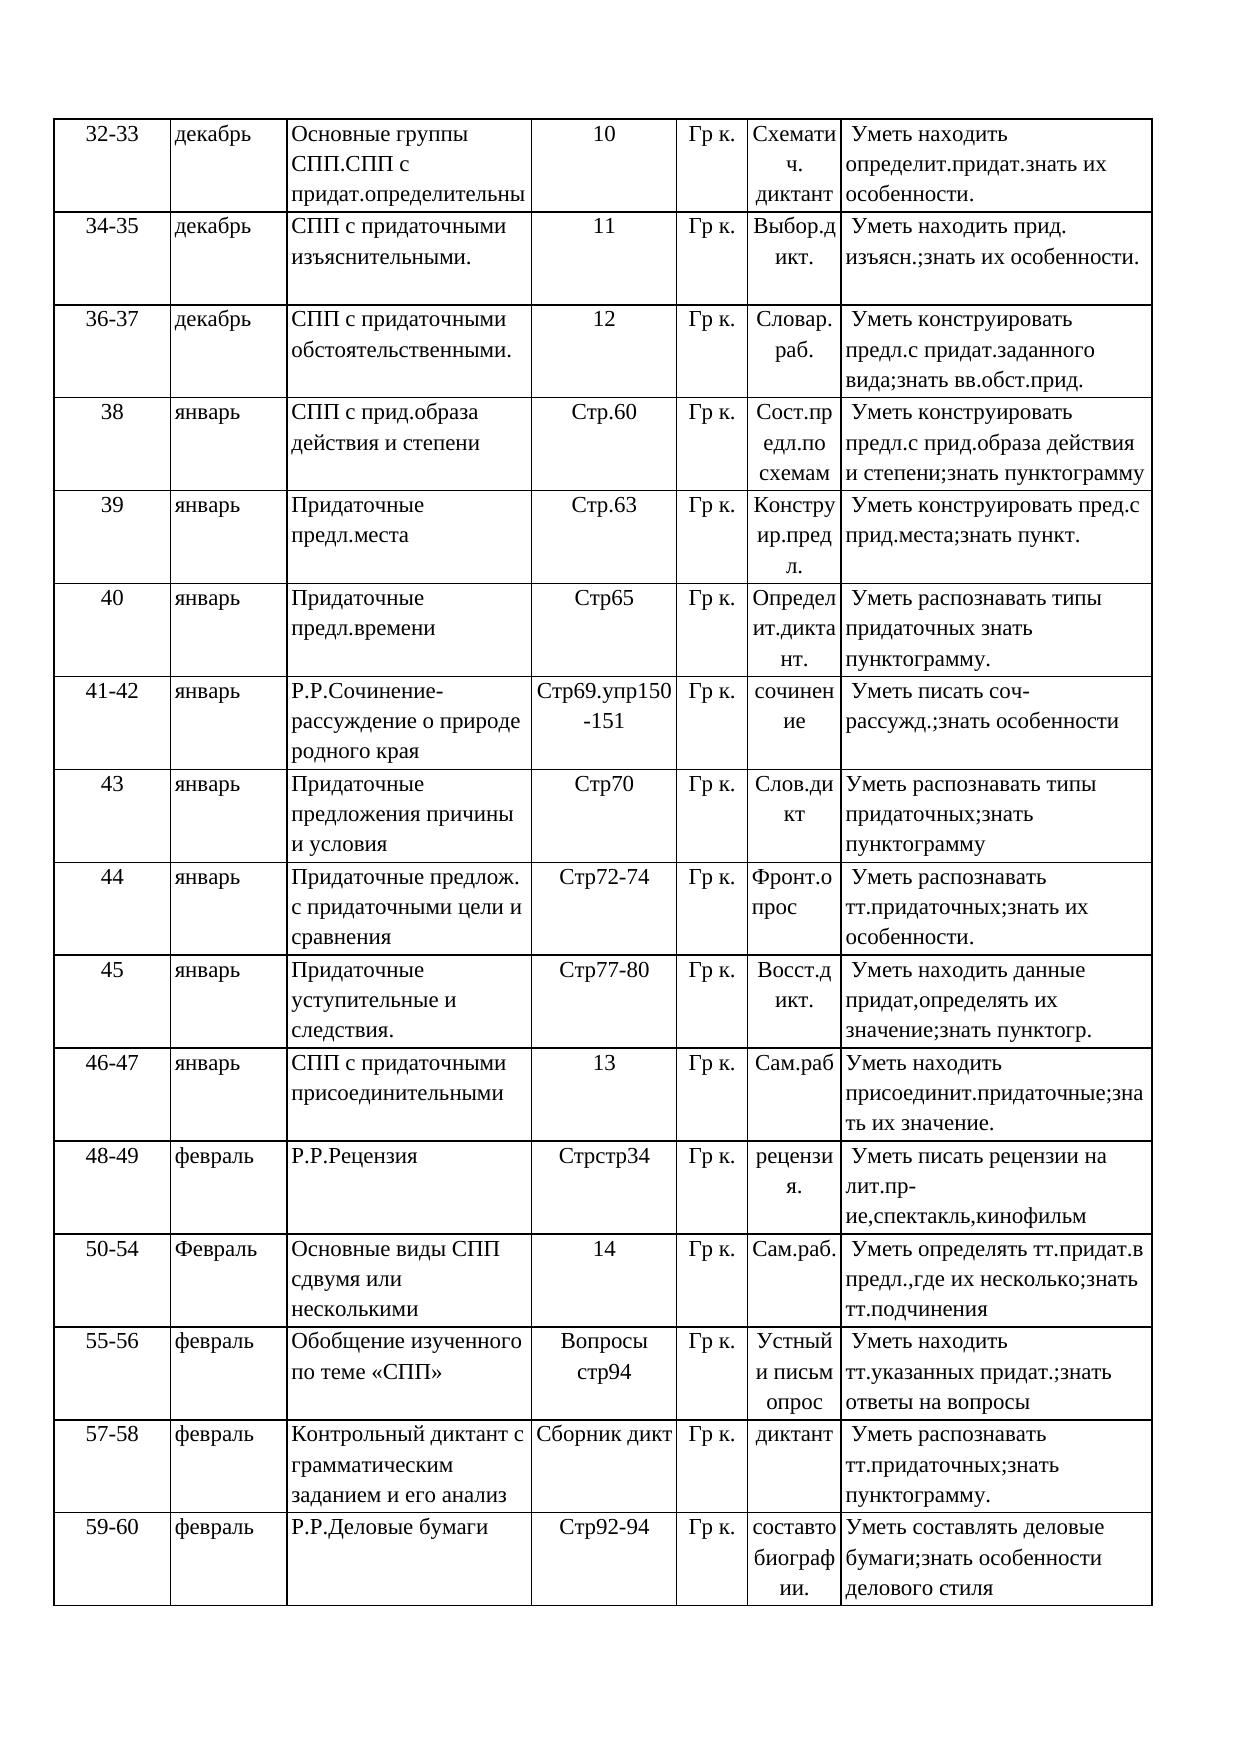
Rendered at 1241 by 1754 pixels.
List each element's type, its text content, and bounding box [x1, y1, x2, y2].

table_cell Гр к. [677, 1328, 747, 1419]
table_cell Стр70 [532, 770, 676, 861]
table_cell Определит.диктант. [748, 584, 840, 676]
table_cell январь [171, 863, 286, 954]
table_cell Придаточные предлож. с придаточными цели и сравнения [288, 863, 531, 954]
table_cell декабрь [171, 306, 286, 397]
table_cell Слов.дикт [748, 770, 840, 861]
table_cell Уметь распознавать типы придаточных знать пунктограмму. [842, 584, 1151, 676]
table_cell Стрстр34 [532, 1142, 676, 1233]
table_cell Уметь находить определит.придат.знать их особенности. [842, 120, 1151, 211]
table_cell Р.Р.Рецензия [288, 1142, 531, 1233]
table_cell 50-54 [55, 1235, 170, 1326]
table_cell февраль [171, 1142, 286, 1233]
table_cell Р.Р.Деловые бумаги [288, 1513, 531, 1605]
table_cell Гр к. [677, 677, 747, 768]
table_cell Гр к. [677, 863, 747, 954]
table_cell Придаточные предложения причины и условия [288, 770, 531, 861]
table_cell Р.Р.Сочинение-рассуждение о природе родного края [288, 677, 531, 768]
table_cell диктант [748, 1421, 840, 1512]
table_cell декабрь [171, 120, 286, 211]
table_cell 12 [532, 306, 676, 397]
table_cell 32-33 [55, 120, 170, 211]
table_cell Сам.раб [748, 1049, 840, 1140]
table_cell январь [171, 398, 286, 490]
table_cell 11 [532, 213, 676, 304]
table_cell СПП с придаточными изъяснительными. [288, 213, 531, 304]
table_cell Стр69.упр150-151 [532, 677, 676, 768]
table_cell 39 [55, 491, 170, 583]
table_cell Обобщение изученного по теме «СПП» [288, 1328, 531, 1419]
table_cell СПП с придаточными присоединительными [288, 1049, 531, 1140]
table_cell Уметь распознавать тт.придаточных;знать пунктограмму. [842, 1421, 1151, 1512]
table_cell 59-60 [55, 1513, 170, 1605]
table_cell Февраль [171, 1235, 286, 1326]
table_cell Гр к. [677, 213, 747, 304]
table_cell 13 [532, 1049, 676, 1140]
table_cell Гр к. [677, 1421, 747, 1512]
table_cell февраль [171, 1328, 286, 1419]
table_cell январь [171, 956, 286, 1047]
table_cell Уметь находить тт.указанных придат.;знать ответы на вопросы [842, 1328, 1151, 1419]
table_cell Вопросы стр94 [532, 1328, 676, 1419]
table_cell 38 [55, 398, 170, 490]
table_cell Основные группы СПП.СПП с придат.определительнымигрпридаточными определитель [288, 120, 531, 211]
table_cell Придаточные уступительные и следствия. [288, 956, 531, 1047]
table_cell Уметь определять тт.придат.в предл.,где их несколько;знать тт.подчинения [842, 1235, 1151, 1326]
table_cell Гр к. [677, 584, 747, 676]
table_cell Придаточные предл.времени [288, 584, 531, 676]
table_cell Контрольный диктант с грамматическим заданием и его анализ [288, 1421, 531, 1512]
table_cell 14 [532, 1235, 676, 1326]
table_cell 45 [55, 956, 170, 1047]
table_cell Уметь находить присоединит.придаточные;знать их значение. [842, 1049, 1151, 1140]
table_cell Уметь писать соч-рассужд.;знать особенности [842, 677, 1151, 768]
table_cell 36-37 [55, 306, 170, 397]
table_cell Уметь составлять деловые бумаги;знать особенности делового стиля [842, 1513, 1151, 1605]
table_cell Уметь конструировать предл.с придат.заданного вида;знать вв.обст.прид. [842, 306, 1151, 397]
table_cell январь [171, 491, 286, 583]
table_cell январь [171, 584, 286, 676]
table_cell Гр к. [677, 1049, 747, 1140]
table_cell Устный и письм опрос [748, 1328, 840, 1419]
table_cell Гр к. [677, 956, 747, 1047]
table_cell СПП с прид.образа действия и степени [288, 398, 531, 490]
table_cell Сборник дикт [532, 1421, 676, 1512]
table_cell 10 [532, 120, 676, 211]
table_cell СПП с придаточными обстоятельственными. [288, 306, 531, 397]
table_cell январь [171, 770, 286, 861]
table_cell Придаточные предл.места [288, 491, 531, 583]
table_cell Гр к. [677, 1142, 747, 1233]
table_cell сочинение [748, 677, 840, 768]
table_cell декабрь [171, 213, 286, 304]
table_cell 41-42 [55, 677, 170, 768]
table_cell Сам.раб. [748, 1235, 840, 1326]
table_cell рецензия. [748, 1142, 840, 1233]
table_cell Гр к. [677, 398, 747, 490]
table_cell Уметь конструировать пред.с прид.места;знать пункт. [842, 491, 1151, 583]
table_cell февраль [171, 1513, 286, 1605]
table_cell Гр к. [677, 491, 747, 583]
table_cell 43 [55, 770, 170, 861]
table_cell Гр к. [677, 770, 747, 861]
table_cell Конструир.предл. [748, 491, 840, 583]
table_cell 34-35 [55, 213, 170, 304]
table_cell 57-58 [55, 1421, 170, 1512]
table_cell составтобиографии. [748, 1513, 840, 1605]
table_cell Словар.раб. [748, 306, 840, 397]
table_cell Уметь распознавать тт.придаточных;знать их особенности. [842, 863, 1151, 954]
table_cell Фронт.опрос [748, 863, 840, 954]
table_cell 48-49 [55, 1142, 170, 1233]
table_cell 55-56 [55, 1328, 170, 1419]
table_cell Стр77-80 [532, 956, 676, 1047]
table_cell Уметь писать рецензии на лит.пр-ие,спектакль,кинофильм [842, 1142, 1151, 1233]
table_cell Уметь конструировать предл.с прид.образа действия и степени;знать пунктограмму [842, 398, 1151, 490]
table_cell Восст.дикт. [748, 956, 840, 1047]
table_cell январь [171, 1049, 286, 1140]
table_cell 46-47 [55, 1049, 170, 1140]
table_cell январь [171, 677, 286, 768]
table_cell Основные виды СПП сдвумя или несколькими придаточными [288, 1235, 531, 1326]
table_cell 44 [55, 863, 170, 954]
table_cell Стр72-74 [532, 863, 676, 954]
table_cell Уметь находить прид. изъясн.;знать их особенности. [842, 213, 1151, 304]
table_cell Гр к. [677, 306, 747, 397]
table_cell Гр к. [677, 1235, 747, 1326]
table_cell Стр65 [532, 584, 676, 676]
table_cell Стр.63 [532, 491, 676, 583]
table_cell 40 [55, 584, 170, 676]
table_cell февраль [171, 1421, 286, 1512]
table_cell Стр92-94 [532, 1513, 676, 1605]
table_cell Уметь распознавать типы придаточных;знать пунктограмму [842, 770, 1151, 861]
table_cell Гр к. [677, 1513, 747, 1605]
table_cell Уметь находить данные придат,определять их значение;знать пунктогр. [842, 956, 1151, 1047]
table_cell Выбор.дикт. [748, 213, 840, 304]
table_cell Сост.предл.по схемам [748, 398, 840, 490]
table_cell Стр.60 [532, 398, 676, 490]
table_cell Схематич. диктант [748, 120, 840, 211]
table_cell Гр к. [677, 120, 747, 211]
